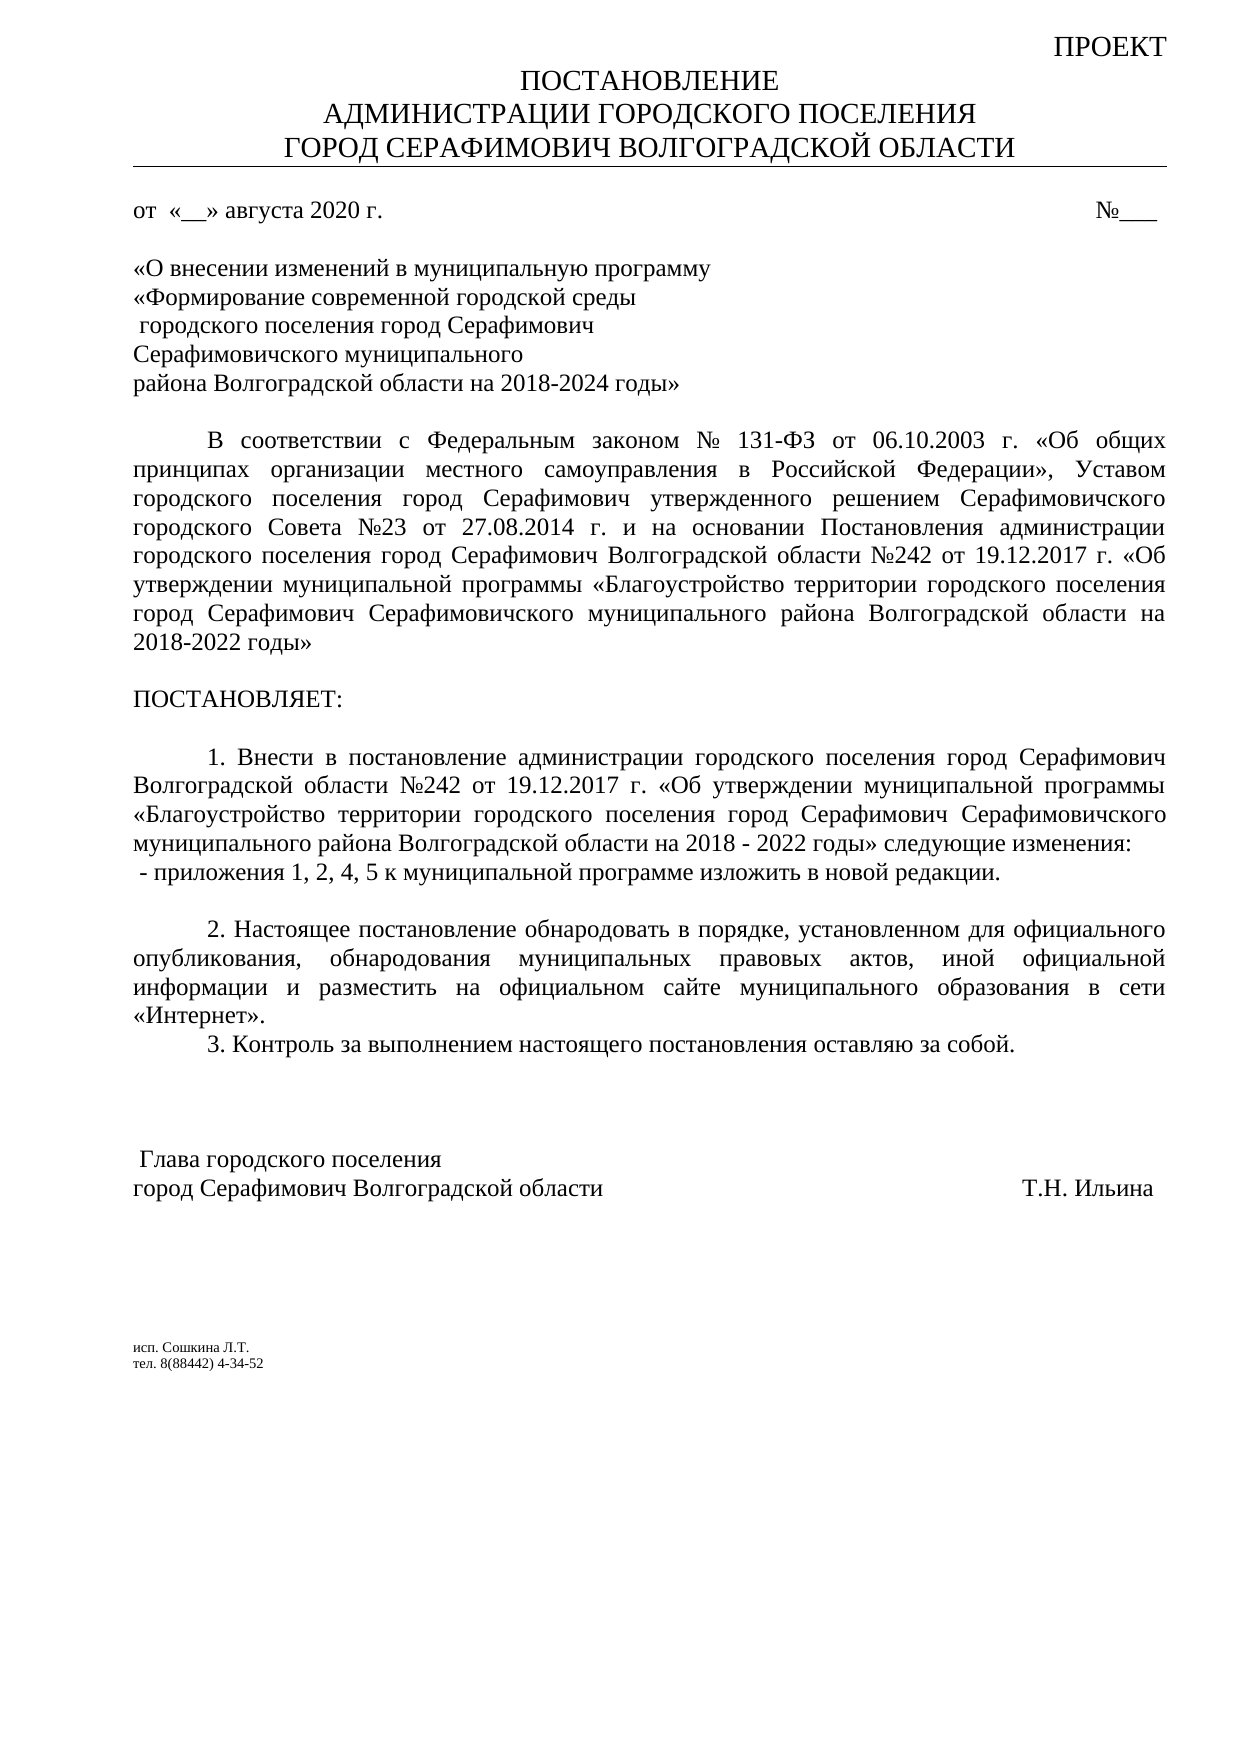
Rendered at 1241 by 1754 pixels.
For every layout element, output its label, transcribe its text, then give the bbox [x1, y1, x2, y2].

text тел. 8(88442) 4-34-52 [133, 1355, 1167, 1372]
title - приложения 1, 2, 4, 5 к муниципальной программе изложить в новой редакции. [133, 857, 1167, 886]
text АДМИНИСТРАЦИИ ГОРОДСКОГО ПОСЕЛЕНИЯ [133, 97, 1167, 130]
text ГОРОД СЕРАФИМОВИЧ ВОЛГОГРАДСКОЙ ОБЛАСТИ [133, 130, 1167, 166]
text ПОСТАНОВЛЯЕТ: [133, 684, 1167, 713]
title городского поселения город Серафимович [133, 311, 1167, 339]
text город Серафимович Волгоградской области Т.Н. Ильина [133, 1173, 1167, 1202]
title района Волгоградской области на 2018-2024 годы» [133, 368, 1167, 397]
title «О внесении изменений в муниципальную программу [133, 253, 1167, 282]
text Глава городского поселения [133, 1144, 1167, 1173]
text В соответствии с Федеральным законом № 131-ФЗ от 06.10.2003 г. «Об общих принципах организации местного самоуправления в Российской Федерации», Уставом городского поселения город Серафимович утвержденного решением Серафимовичского городского Совета №23 от 27.08.2014 г. и на основании Постановления администрации городского поселения город Серафимович Волгоградской области №242 от 19.12.2017 г. «Об утверждении муниципальной программы «Благоустройство территории городского поселения город Серафимович Серафимовичского муниципального района Волгоградской области на 2018-2022 годы» [133, 426, 1167, 656]
title 2. Настоящее постановление обнародовать в порядке, установленном для официального опубликования, обнародования муниципальных правовых актов, иной официальной информации и разместить на официальном сайте муниципального образования в сети «Интернет». [133, 914, 1167, 1029]
text от «__» августа 2020 г. №___ [133, 196, 1167, 224]
text ПОСТАНОВЛЕНИЕ [133, 63, 1167, 97]
text ПРОЕКТ [133, 29, 1167, 63]
title Серафимовичского муниципального [133, 339, 1167, 368]
text исп. Сошкина Л.Т. [133, 1338, 1167, 1355]
title «Формирование современной городской среды [133, 282, 1167, 311]
title 3. Контроль за выполнением настоящего постановления оставляю за собой. [133, 1029, 1167, 1058]
title 1. Внести в постановление администрации городского поселения город Серафимович Волгоградской области №242 от 19.12.2017 г. «Об утверждении муниципальной программы «Благоустройство территории городского поселения город Серафимович Серафимовичского муниципального района Волгоградской области на 2018 - 2022 годы» следующие изменения: [133, 742, 1167, 857]
